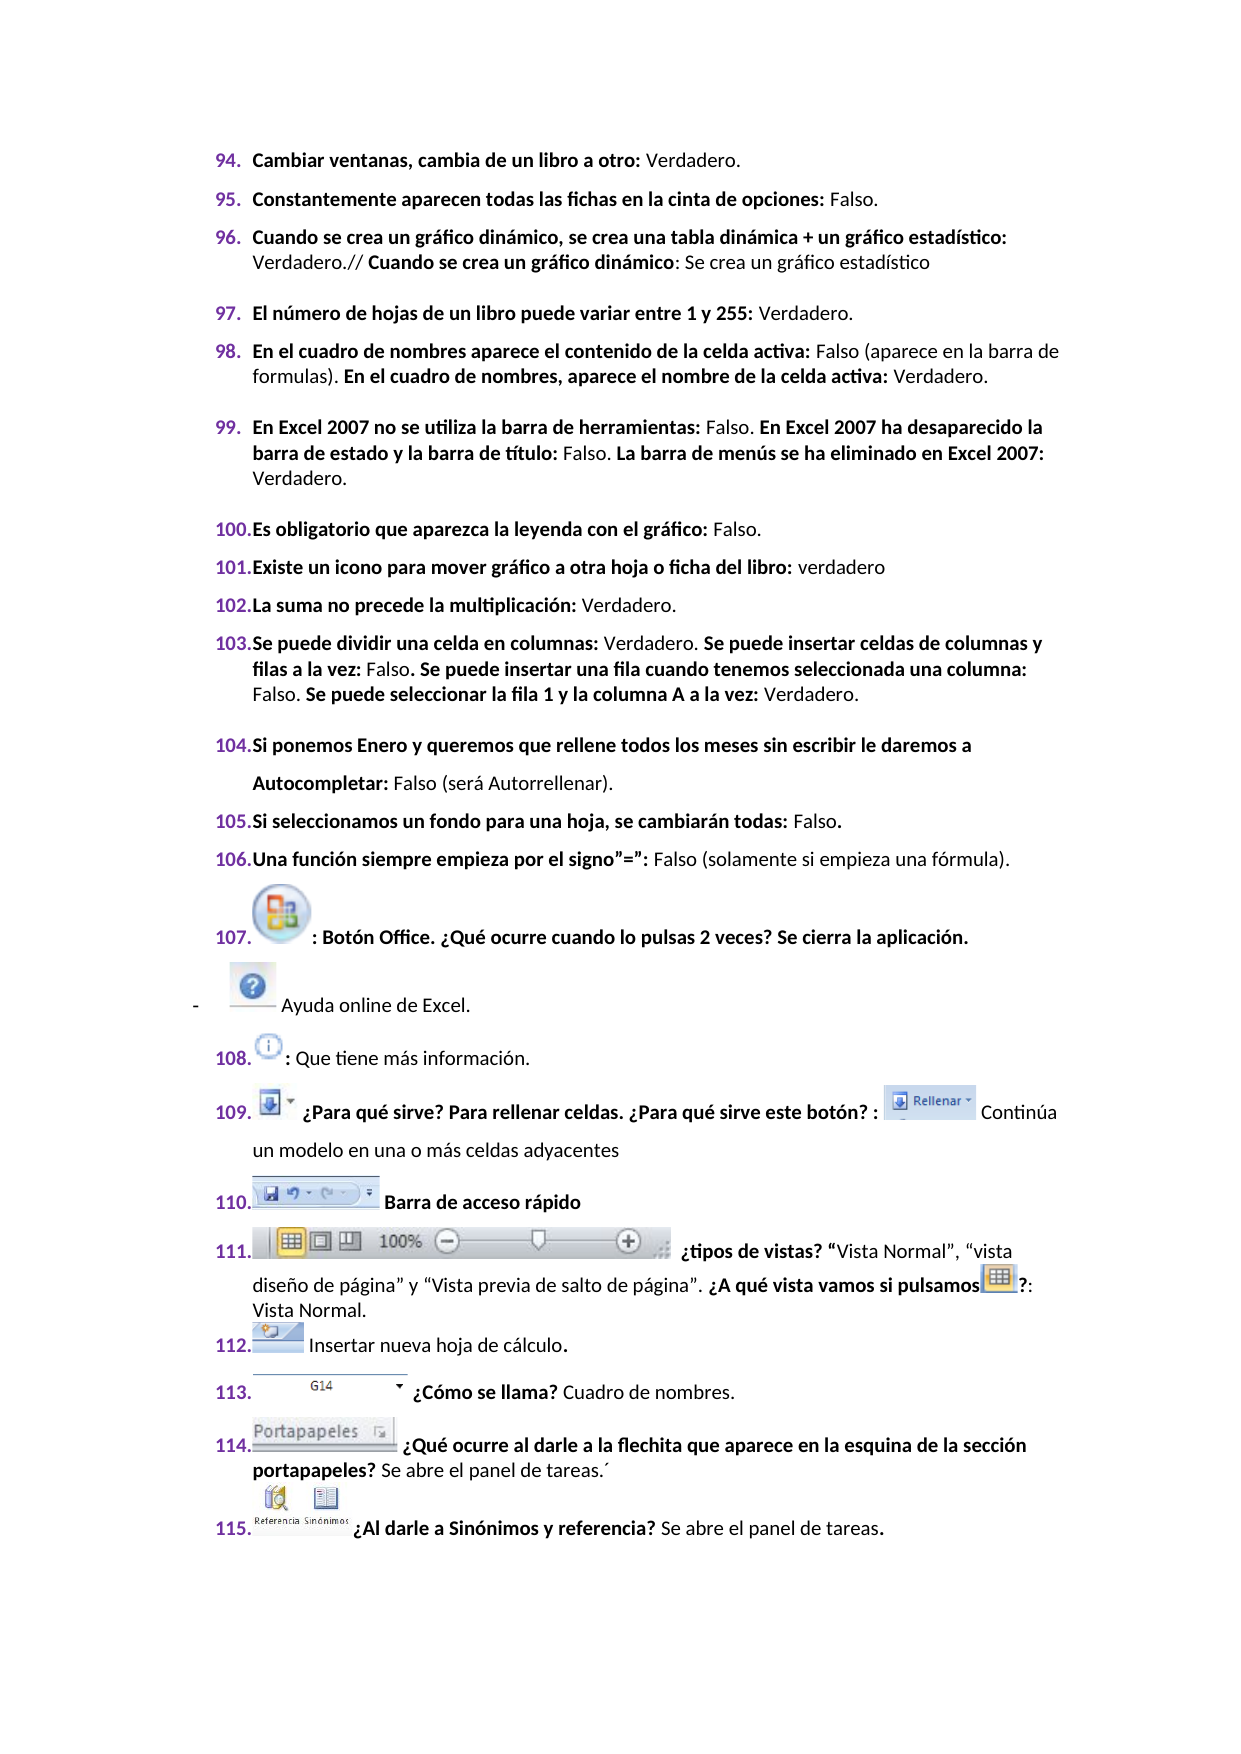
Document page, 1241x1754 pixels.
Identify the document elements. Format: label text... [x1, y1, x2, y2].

list Se puede dividir una celda en columnas: Verdadero. Se puede insertar celdas de columnas y filas a la vez: Falso. Se puede insertar una fila cuando tenemos seleccionada una columna: Falso. Se puede seleccionar la fila 1 y la columna A a la vez: Verdadero. [215, 631, 1063, 707]
list ¿Cómo se llama? Cuadro de nombres. [215, 1370, 1063, 1405]
picture [252, 1030, 285, 1066]
list Constantemente aparecen todas las fichas en la cinta de opciones: Falso. [215, 186, 1063, 211]
list Cuando se crea un gráfico dinámico, se crea una tabla dinámica + un gráfico estadístico: Verdadero.// Cuando se crea un gráfico dinámico: Se crea un gráfico estadístico [215, 224, 1063, 275]
list Si seleccionamos un fondo para una hoja, se cambiarán todas: Falso. [215, 808, 1063, 834]
picture [883, 1085, 977, 1120]
picture [252, 1482, 353, 1536]
list Si ponemos Enero y queremos que rellene todos los meses sin escribir le daremos a Autocompletar: Falso (será Autorrellenar). [215, 732, 1063, 796]
list Insertar nueva hoja de cálculo. [215, 1323, 1063, 1358]
list Ayuda online de Excel. [192, 962, 1063, 1017]
list Una función siempre empieza por el signo”=”: Falso (solamente si empieza una fórmula). [215, 847, 1063, 872]
list Existe un icono para mover gráfico a otra hoja o ficha del libro: verdadero [215, 554, 1063, 580]
picture [252, 884, 312, 944]
picture [252, 1227, 671, 1259]
picture [980, 1264, 1018, 1293]
list Barra de acceso rápido [215, 1176, 1063, 1215]
picture [252, 1417, 398, 1452]
list La suma no precede la multiplicación: Verdadero. [215, 592, 1063, 618]
list Es obligatorio que aparezca la leyenda con el gráfico: Falso. [215, 516, 1063, 542]
picture [252, 1083, 298, 1120]
picture [252, 1175, 380, 1210]
list En Excel 2007 no se utiliza la barra de herramientas: Falso. En Excel 2007 ha desaparecido la barra de estado y la barra de título: Falso. La barra de menús se ha eliminado en Excel 2007: Verdadero. [215, 414, 1063, 491]
list : Botón Office. ¿Qué ocurre cuando lo pulsas 2 veces? Se cierra la aplicación. [215, 885, 1063, 949]
list Cambiar ventanas, cambia de un libro a otro: Verdadero. [215, 148, 1063, 173]
list ¿Para qué sirve? Para rellenar celdas. ¿Para qué sirve este botón? : Continúa un modelo en una o más celdas adyacentes [215, 1084, 1063, 1163]
list En el cuadro de nombres aparece el contenido de la celda activa: Falso (aparece en la barra de formulas). En el cuadro de nombres, aparece el nombre de la celda activa: Verdadero. [215, 338, 1063, 389]
list El número de hojas de un libro puede variar entre 1 y 255: Verdadero. [215, 300, 1063, 326]
picture [229, 962, 277, 1012]
list : Que tiene más información. [215, 1030, 1063, 1071]
list ¿Qué ocurre al darle a la flechita que aparece en la esquina de la sección portapapeles? Se abre el panel de tareas.´ [215, 1418, 1063, 1483]
list ¿tipos de vistas? “Vista Normal”, “vista diseño de página” y “Vista previa de salto de página”. ¿A qué vista vamos si pulsamos?: Vista Normal. [215, 1228, 1063, 1323]
list ¿Al darle a Sinónimos y referencia? Se abre el panel de tareas. [215, 1483, 1063, 1541]
